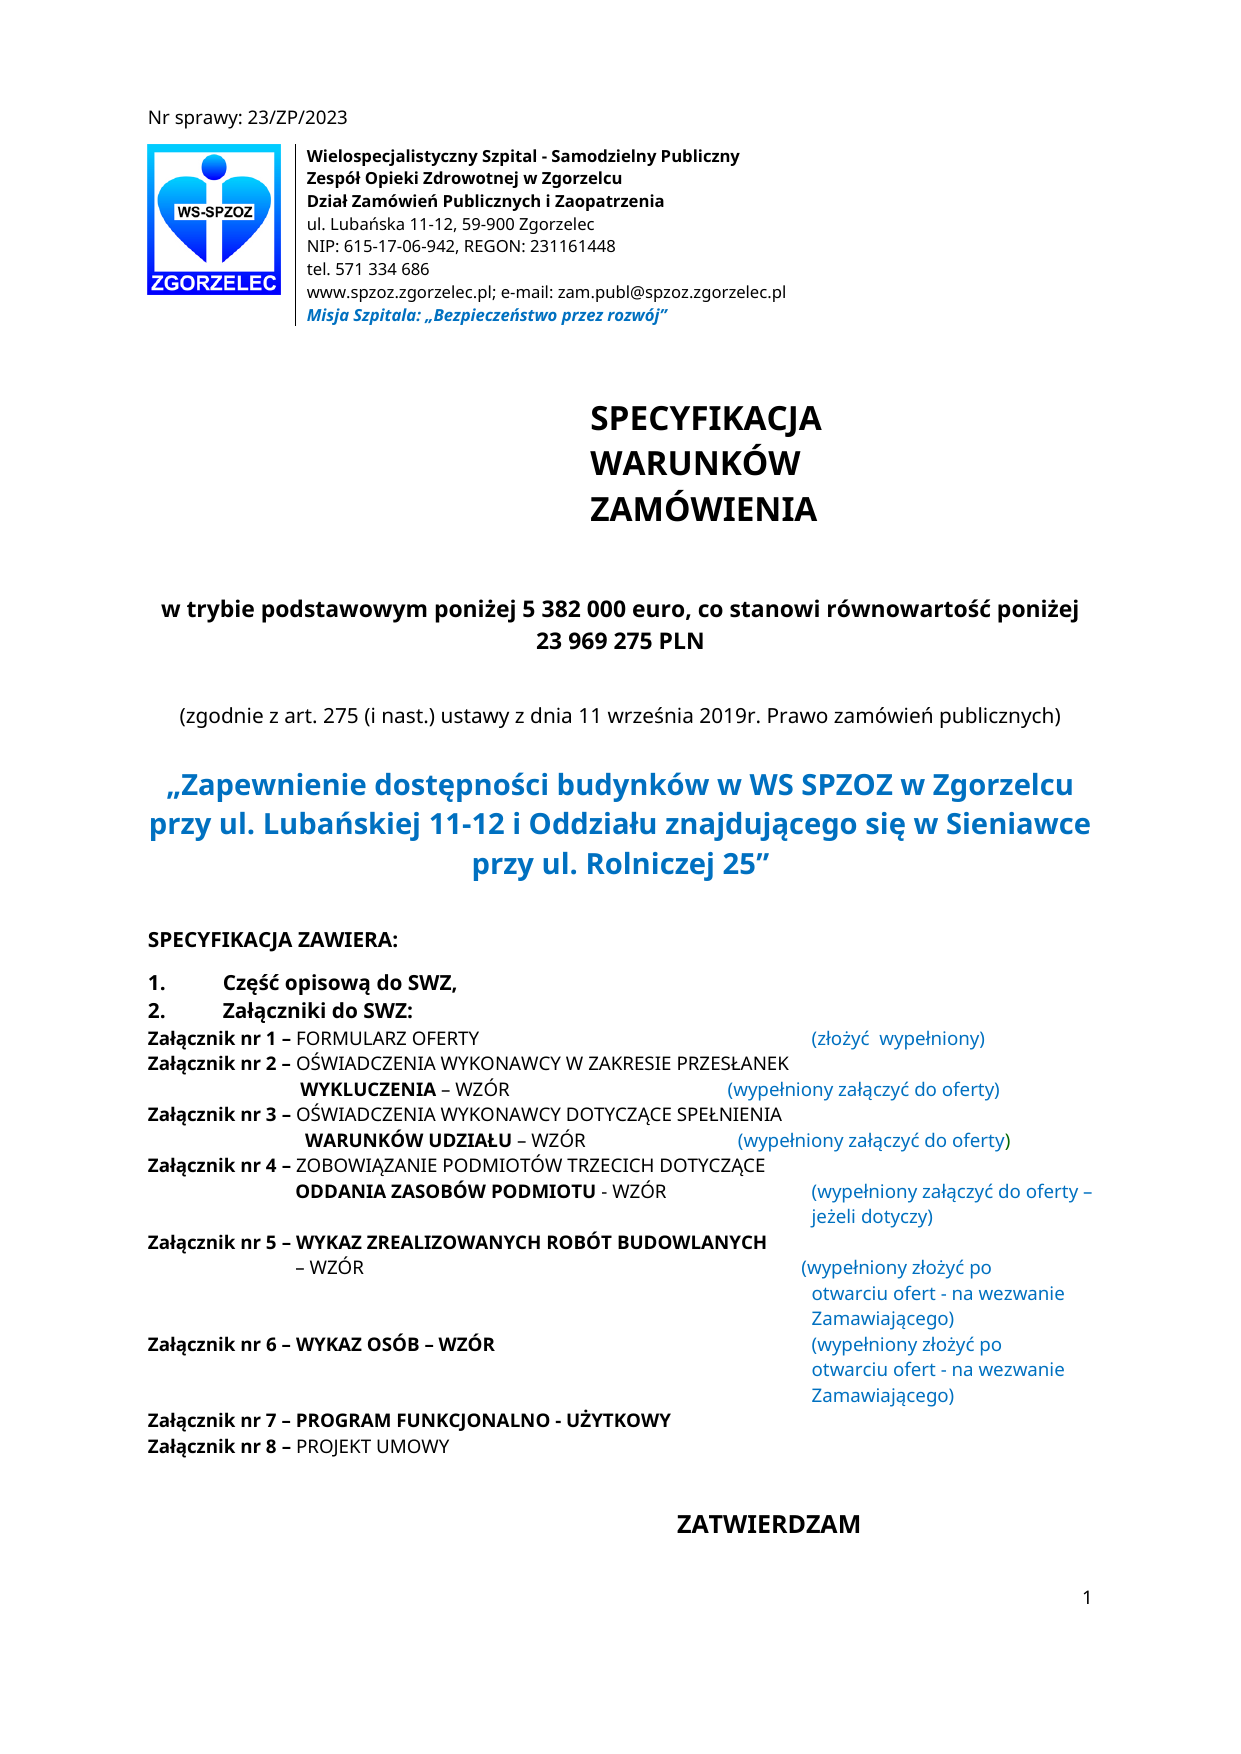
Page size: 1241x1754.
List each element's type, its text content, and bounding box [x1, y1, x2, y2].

text Załącznik nr 8 – PROJEKT UMOWY [148, 1433, 1093, 1459]
table_header Wielospecjalistyczny Szpital - Samodzielny Publiczny Zespół Opieki Zdrowotnej w Zgorzelcu Dział Zamówień Publicznych i Zaopatrzenia ul. Lubańska 11-12, 59-900 Zgorzelec NIP: 615-17-06-942, REGON: 231161448 tel. 571 334 686 www.spzoz.zgorzelec.pl; e-mail: zam.publ@spzoz.zgorzelec.pl Misja Szpitala: „Bezpieczeństwo przez rozwój” [296, 144, 1104, 326]
text Załącznik nr 1 – FORMULARZ OFERTY (złożyć wypełniony) [148, 1025, 1093, 1050]
subtitle ZATWIERDZAM [590, 1507, 1093, 1541]
list Część opisową do SWZ, [148, 968, 1093, 996]
text „Zapewnienie dostępności budynków w WS SPZOZ w Zgorzelcu przy ul. Lubańskiej 11-12 i Oddziału znajdującego się w Sieniawce przy ul. Rolniczej 25” [148, 764, 1093, 883]
text Załącznik nr 7 – PROGRAM FUNKCJONALNO - UŻYTKOWY [148, 1408, 1093, 1433]
text Załącznik nr 3 – OŚWIADCZENIA WYKONAWCY DOTYCZĄCE SPEŁNIENIA [0, 1101, 1093, 1127]
text SPECYFIKACJA ZAWIERA: [148, 925, 1093, 954]
title WARUNKÓW [516, 440, 1093, 485]
text – WZÓR (wypełniony złożyć po otwarciu ofert - na wezwanie Zamawiającego) [148, 1254, 1093, 1331]
text Załącznik nr 5 – WYKAZ ZREALIZOWANYCH ROBÓT BUDOWLANYCH [148, 1229, 1093, 1254]
text Załącznik nr 4 – ZOBOWIĄZANIE PODMIOTÓW TRZECICH DOTYCZĄCE [0, 1152, 1093, 1178]
title SPECYFIKACJA [516, 394, 1093, 440]
title ZAMÓWIENIA [590, 485, 1093, 531]
table_header [136, 144, 295, 326]
text WARUNKÓW UDZIAŁU – WZÓR (wypełniony załączyć do oferty) [0, 1127, 1093, 1152]
list Załączniki do SWZ: [148, 996, 1093, 1025]
text Załącznik nr 6 – WYKAZ OSÓB – WZÓR (wypełniony złożyć po otwarciu ofert - na wezwanie Zamawiającego) [148, 1331, 1093, 1408]
text Załącznik nr 2 – OŚWIADCZENIA WYKONAWCY W ZAKRESIE PRZESŁANEK [148, 1050, 1093, 1076]
text w trybie podstawowym poniżej 5 382 000 euro, co stanowi równowartość poniżej 23 969 275 PLN [148, 593, 1093, 656]
picture [147, 153, 281, 295]
text ODDANIA ZASOBÓW PODMIOTU - WZÓR (wypełniony załączyć do oferty – jeżeli dotyczy) [0, 1178, 1093, 1229]
text (zgodnie z art. 275 (i nast.) ustawy z dnia 11 września 2019r. Prawo zamówień publicznych) [148, 701, 1093, 730]
text WYKLUCZENIA – WZÓR (wypełniony załączyć do oferty) [148, 1076, 1093, 1101]
